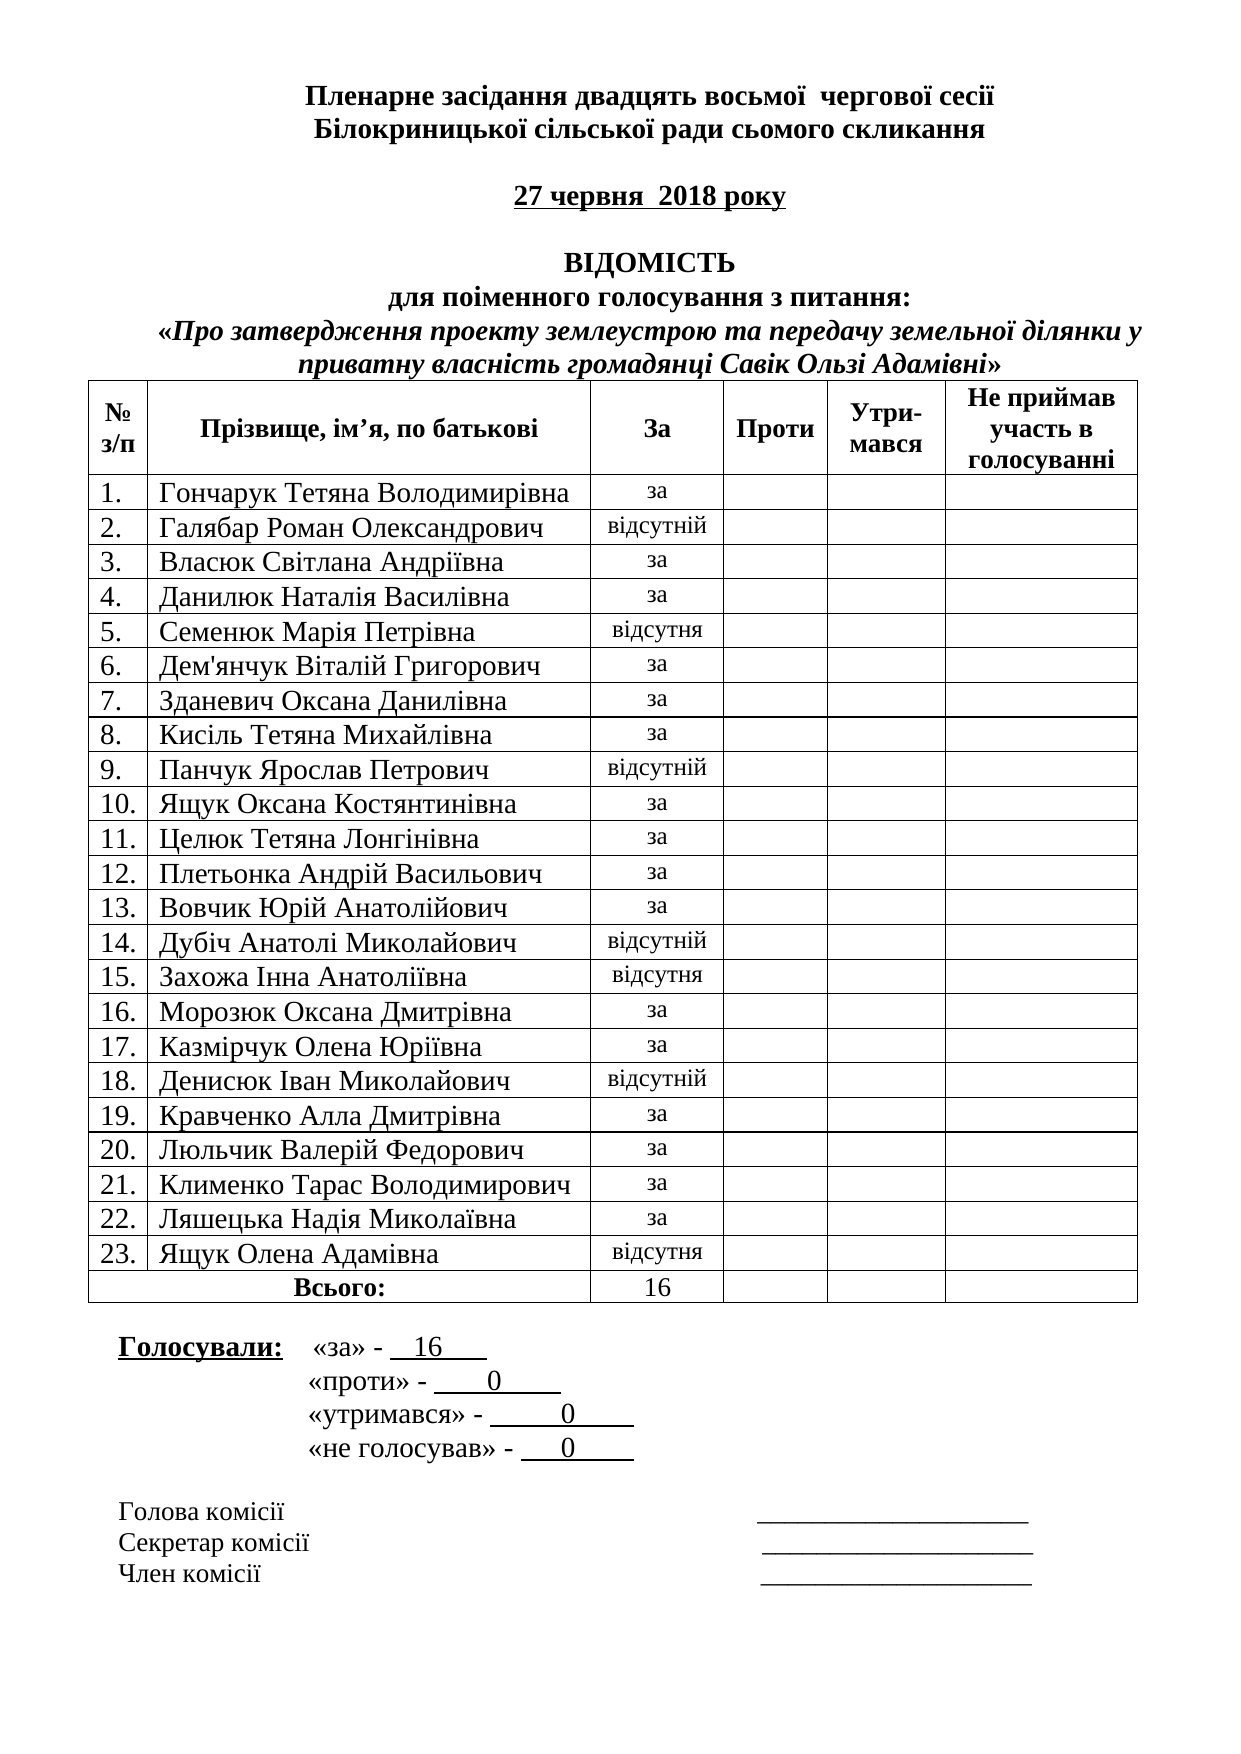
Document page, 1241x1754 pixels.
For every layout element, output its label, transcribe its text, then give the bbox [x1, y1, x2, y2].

table_cell 4. [89, 579, 147, 613]
table_cell 7. [89, 683, 147, 716]
table_cell [946, 718, 1137, 751]
table_cell [724, 1236, 827, 1270]
table_cell [828, 856, 945, 889]
table_cell 16. [89, 994, 147, 1028]
table_cell за [591, 683, 723, 716]
table_cell [724, 890, 827, 924]
table_cell Захожа Інна Анатоліївна [148, 960, 590, 993]
table_cell за [591, 1098, 723, 1131]
table_cell Денисюк Іван Миколайович [148, 1063, 590, 1097]
text Білокриницької сільської ради сьомого скликання [118, 111, 1181, 145]
text «проти» - 0 [118, 1363, 1181, 1396]
table_cell за [591, 579, 723, 613]
table_cell за [591, 1029, 723, 1062]
table_cell [946, 1167, 1137, 1201]
table_cell [828, 510, 945, 543]
table_header Прізвище, ім’я, по батькові [148, 381, 590, 474]
table_cell за [591, 856, 723, 889]
table_cell [724, 1098, 827, 1131]
table_cell за [591, 890, 723, 924]
table_cell [828, 1236, 945, 1270]
table_cell [946, 1133, 1137, 1166]
table_cell 6. [89, 648, 147, 682]
table_cell Зданевич Оксана Данилівна [148, 683, 590, 716]
table_cell [724, 648, 827, 682]
table_cell за [591, 994, 723, 1028]
text «не голосував» - 0 [118, 1430, 1181, 1463]
table_cell [724, 1167, 827, 1201]
table_header За [591, 381, 723, 474]
table_cell [724, 579, 827, 613]
text Пленарне засідання двадцять восьмої чергової сесії [118, 78, 1181, 111]
table_cell [946, 614, 1137, 647]
table_cell 5. [89, 614, 147, 647]
table_cell [828, 821, 945, 855]
text Голосували: «за» - 16 [118, 1329, 1181, 1363]
table_cell Дем'янчук Віталій Григорович [148, 648, 590, 682]
table_cell [946, 1202, 1137, 1235]
table_cell 1. [89, 475, 147, 509]
table_cell [946, 510, 1137, 543]
table_cell [724, 787, 827, 820]
table_cell Вовчик Юрій Анатолійович [148, 890, 590, 924]
table_cell 10. [89, 787, 147, 820]
table_cell [946, 1063, 1137, 1097]
table_cell Ящук Олена Адамівна [148, 1236, 590, 1270]
table_cell Люльчик Валерій Федорович [148, 1133, 590, 1166]
table_cell Власюк Світлана Андріївна [148, 545, 590, 578]
table_cell 3. [89, 545, 147, 578]
table_cell [828, 648, 945, 682]
text Голова комісії ____________________ [118, 1494, 1181, 1526]
text 27 червня 2018 року [118, 178, 1181, 212]
table_header № з/п [89, 381, 147, 474]
table_cell Ящук Оксана Костянтинівна [148, 787, 590, 820]
table_cell 21. [89, 1167, 147, 1201]
table_cell за [591, 787, 723, 820]
table_cell Кисіль Тетяна Михайлівна [148, 718, 590, 751]
table_cell [828, 475, 945, 509]
table_cell [724, 545, 827, 578]
table_cell [724, 752, 827, 786]
table_cell [828, 960, 945, 993]
table_cell Панчук Ярослав Петрович [148, 752, 590, 786]
table_cell за [591, 475, 723, 509]
table_cell [724, 1063, 827, 1097]
table_cell 14. [89, 925, 147, 958]
text «утримався» - 0 [118, 1396, 1181, 1430]
table_cell [946, 1271, 1137, 1302]
table_cell [828, 1202, 945, 1235]
table_cell [946, 821, 1137, 855]
table_cell відсутня [591, 1236, 723, 1270]
table_cell Казмірчук Олена Юріївна [148, 1029, 590, 1062]
table_cell Морозюк Оксана Дмитрівна [148, 994, 590, 1028]
table_cell Кравченко Алла Дмитрівна [148, 1098, 590, 1131]
table_cell [828, 752, 945, 786]
table_cell [946, 994, 1137, 1028]
table_cell [724, 856, 827, 889]
table_cell [946, 787, 1137, 820]
table_cell [724, 821, 827, 855]
table_cell 11. [89, 821, 147, 855]
table_cell Плетьонка Андрій Васильович [148, 856, 590, 889]
table_cell [828, 1029, 945, 1062]
table_cell Галябар Роман Олександрович [148, 510, 590, 543]
table_cell [828, 1063, 945, 1097]
table_cell Клименко Тарас Володимирович [148, 1167, 590, 1201]
table_cell Семенюк Марія Петрівна [148, 614, 590, 647]
table_cell за [591, 648, 723, 682]
table_cell відсутній [591, 1063, 723, 1097]
table_cell [828, 1271, 945, 1302]
table_cell відсутній [591, 752, 723, 786]
table_cell [828, 683, 945, 716]
table_cell за [591, 1167, 723, 1201]
table_cell 15. [89, 960, 147, 993]
table_cell [946, 925, 1137, 958]
text «Про затвердження проекту землеустрою та передачу земельної ділянки у приватну власність громадянці Савік Ользі Адамівні» [118, 313, 1181, 380]
table_cell [946, 1029, 1137, 1062]
table_cell 22. [89, 1202, 147, 1235]
table_cell [946, 1236, 1137, 1270]
table_cell за [591, 545, 723, 578]
table_cell 9. [89, 752, 147, 786]
table_cell [946, 648, 1137, 682]
table_cell 12. [89, 856, 147, 889]
table_cell [828, 890, 945, 924]
table_cell [724, 683, 827, 716]
table_cell [828, 994, 945, 1028]
table_cell [946, 683, 1137, 716]
table_cell 16 [591, 1271, 723, 1302]
table_cell [724, 925, 827, 958]
table_cell [724, 510, 827, 543]
table_cell [946, 1098, 1137, 1131]
table_cell [946, 752, 1137, 786]
table_cell Ляшецька Надія Миколаївна [148, 1202, 590, 1235]
table_cell [724, 614, 827, 647]
table_cell [946, 890, 1137, 924]
table_cell [724, 718, 827, 751]
table_cell Данилюк Наталія Василівна [148, 579, 590, 613]
table_cell [946, 545, 1137, 578]
table_cell [724, 1029, 827, 1062]
table_cell 19. [89, 1098, 147, 1131]
table_cell [828, 579, 945, 613]
table_cell 2. [89, 510, 147, 543]
table_cell [946, 579, 1137, 613]
table_cell [724, 1202, 827, 1235]
table_cell відсутня [591, 960, 723, 993]
table_cell за [591, 821, 723, 855]
table_cell Целюк Тетяна Лонгінівна [148, 821, 590, 855]
table_cell [828, 545, 945, 578]
table_header Утри-мався [828, 381, 945, 474]
table_cell [724, 994, 827, 1028]
table_cell за [591, 1133, 723, 1166]
table_cell [828, 1098, 945, 1131]
table_cell [724, 1271, 827, 1302]
table_cell 8. [89, 718, 147, 751]
table_cell [724, 1133, 827, 1166]
table_cell [946, 960, 1137, 993]
text ВІДОМІСТЬ [118, 212, 1181, 279]
table_cell Всього: [89, 1271, 590, 1302]
table_cell [946, 475, 1137, 509]
table_cell [724, 475, 827, 509]
table_cell 17. [89, 1029, 147, 1062]
table_cell [946, 856, 1137, 889]
text для поіменного голосування з питання: [118, 279, 1181, 313]
table_cell відсутній [591, 510, 723, 543]
table_cell 13. [89, 890, 147, 924]
table_cell Гончарук Тетяна Володимирівна [148, 475, 590, 509]
table_cell [828, 1167, 945, 1201]
table_cell 20. [89, 1133, 147, 1166]
table_cell [828, 787, 945, 820]
table_cell відсутня [591, 614, 723, 647]
table_cell Дубіч Анатолі Миколайович [148, 925, 590, 958]
table_cell за [591, 718, 723, 751]
table_header Проти [724, 381, 827, 474]
table_cell [828, 1133, 945, 1166]
table_cell [828, 718, 945, 751]
table_cell [828, 614, 945, 647]
table_cell відсутній [591, 925, 723, 958]
table_cell [724, 960, 827, 993]
table_cell [828, 925, 945, 958]
table_header Не приймав участь в голосуванні [946, 381, 1137, 474]
text Член комісії ____________________ [118, 1557, 1181, 1588]
table_cell 18. [89, 1063, 147, 1097]
table_cell 23. [89, 1236, 147, 1270]
text Секретар комісії ____________________ [118, 1526, 1181, 1557]
table_cell за [591, 1202, 723, 1235]
